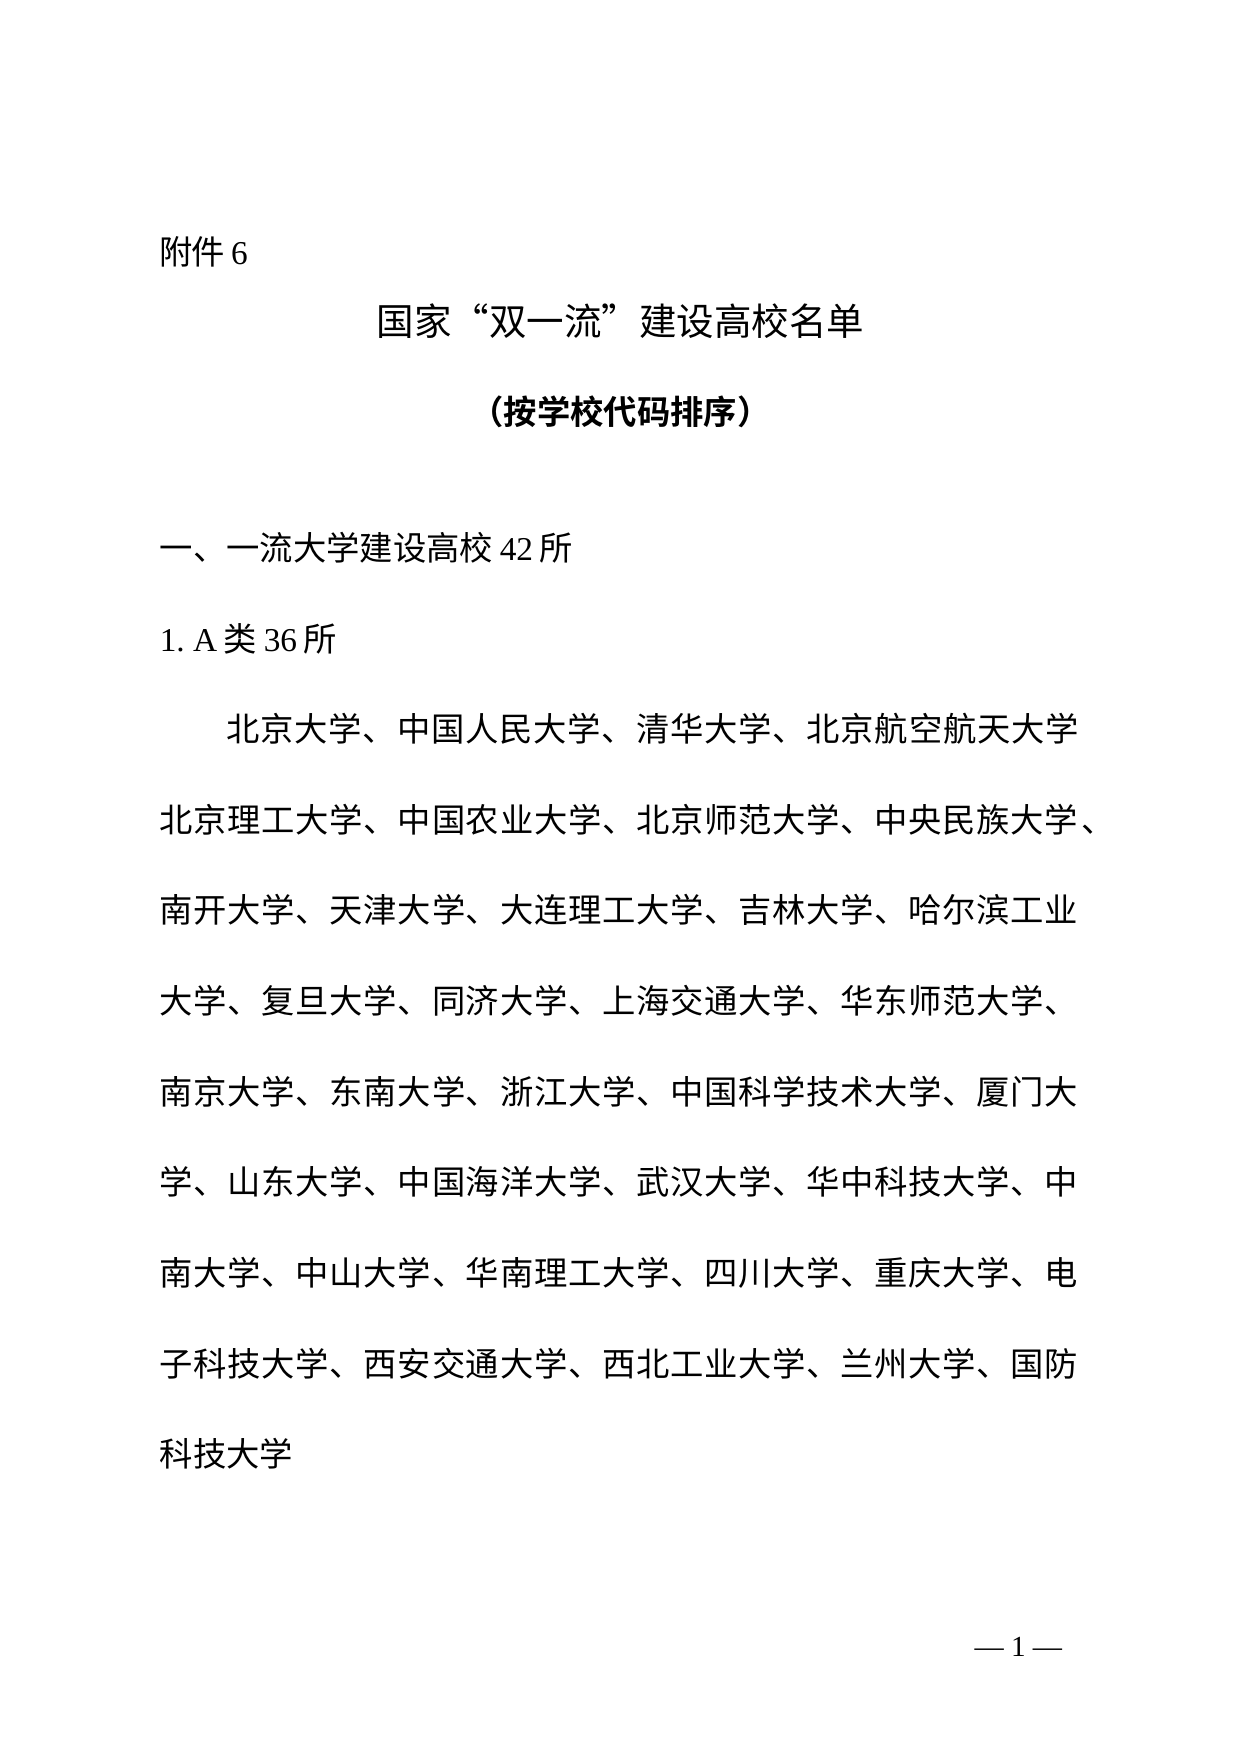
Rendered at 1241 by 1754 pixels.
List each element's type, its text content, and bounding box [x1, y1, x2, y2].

text 国家“双一流”建设高校名单 [159, 274, 1081, 365]
text 北京大学、中国人民大学、清华大学、北京航空航天大学、北京理工大学、中国农业大学、北京师范大学、中央民族大学、南开大学、天津大学、大连理工大学、吉林大学、哈尔滨工业大学、复旦大学、同济大学、上海交通大学、华东师范大学、南京大学、东南大学、浙江大学、中国科学技术大学、厦门大学、山东大学、中国海洋大学、武汉大学、华中科技大学、中南大学、中山大学、华南理工大学、四川大学、重庆大学、电子科技大学、西安交通大学、西北工业大学、兰州大学、国防科技大学 [159, 682, 1081, 1497]
text 一、一流大学建设高校42所 [159, 501, 1081, 591]
text 1. A类36所 [159, 591, 1081, 682]
text 附件6 [159, 226, 1081, 274]
text （按学校代码排序） [159, 365, 1081, 455]
